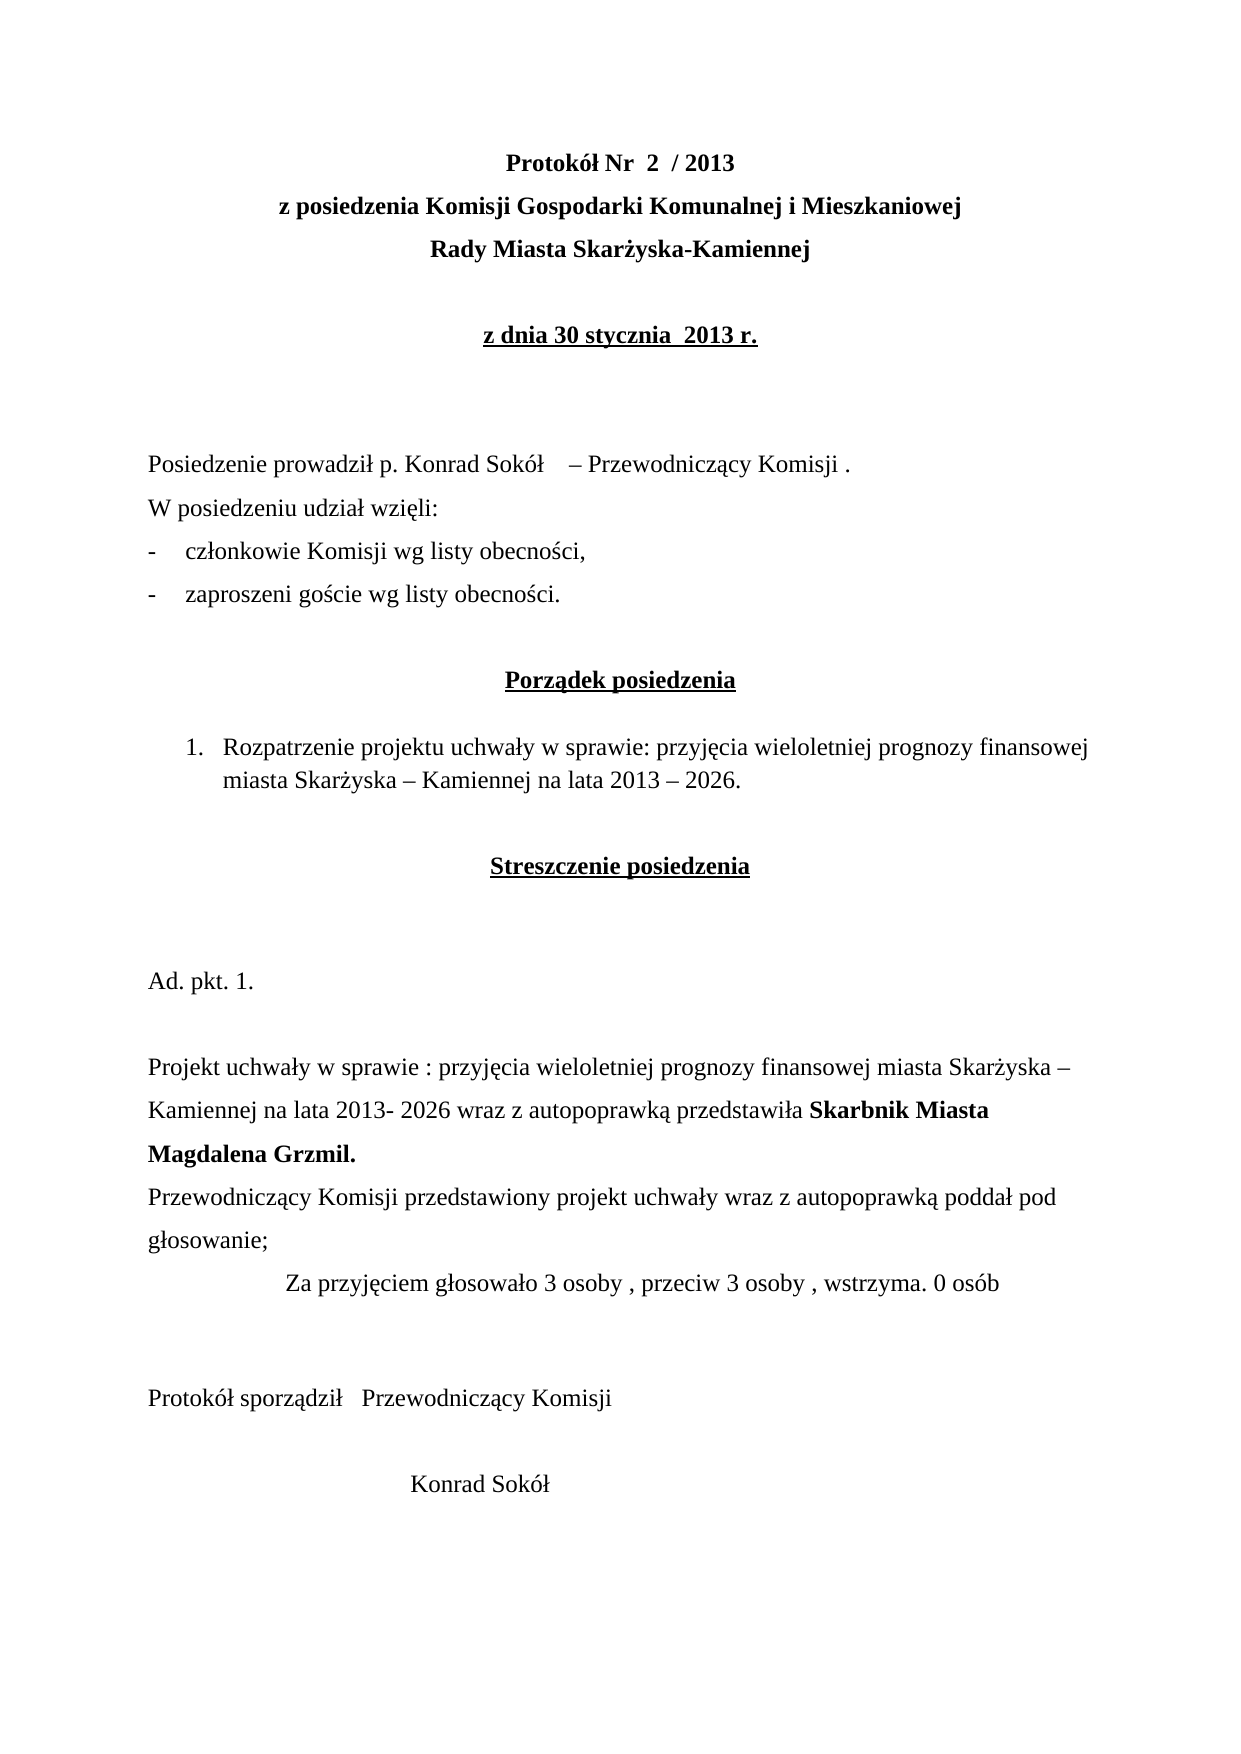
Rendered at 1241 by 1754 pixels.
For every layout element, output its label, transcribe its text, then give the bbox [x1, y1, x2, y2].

list Rozpatrzenie projektu uchwały w sprawie: przyjęcia wieloletniej prognozy finansowej miasta Skarżyska – Kamiennej na lata 2013 – 2026. [185, 732, 1093, 794]
text z posiedzenia Komisji Gospodarki Komunalnej i Mieszkaniowej [148, 191, 1093, 219]
text Ad. pkt. 1. [148, 966, 1093, 995]
text Streszczenie posiedzenia [148, 851, 1093, 880]
text Protokół Nr 2 / 2013 [148, 148, 1093, 176]
text z dnia 30 stycznia 2013 r. [148, 320, 1093, 349]
text Za przyjęciem głosowało 3 osoby , przeciw 3 osoby , wstrzyma. 0 osób [148, 1268, 1093, 1297]
text Posiedzenie prowadził p. Konrad Sokół – Przewodniczący Komisji . [148, 449, 1093, 478]
list członkowie Komisji wg listy obecności, [148, 536, 1093, 564]
text Projekt uchwały w sprawie : przyjęcia wieloletniej prognozy finansowej miasta Skarżyska – Kamiennej na lata 2013- 2026 wraz z autopoprawką przedstawiła Skarbnik Miasta Magdalena Grzmil. [148, 1052, 1093, 1167]
list zaproszeni goście wg listy obecności. [148, 579, 1093, 608]
text Konrad Sokół [148, 1469, 1093, 1498]
text Protokół sporządził Przewodniczący Komisji [148, 1383, 1093, 1412]
text Przewodniczący Komisji przedstawiony projekt uchwały wraz z autopoprawką poddał pod głosowanie; [148, 1182, 1093, 1254]
text Porządek posiedzenia [148, 665, 1093, 694]
text Rady Miasta Skarżyska-Kamiennej [148, 234, 1093, 263]
text W posiedzeniu udział wzięli: [148, 493, 1093, 521]
